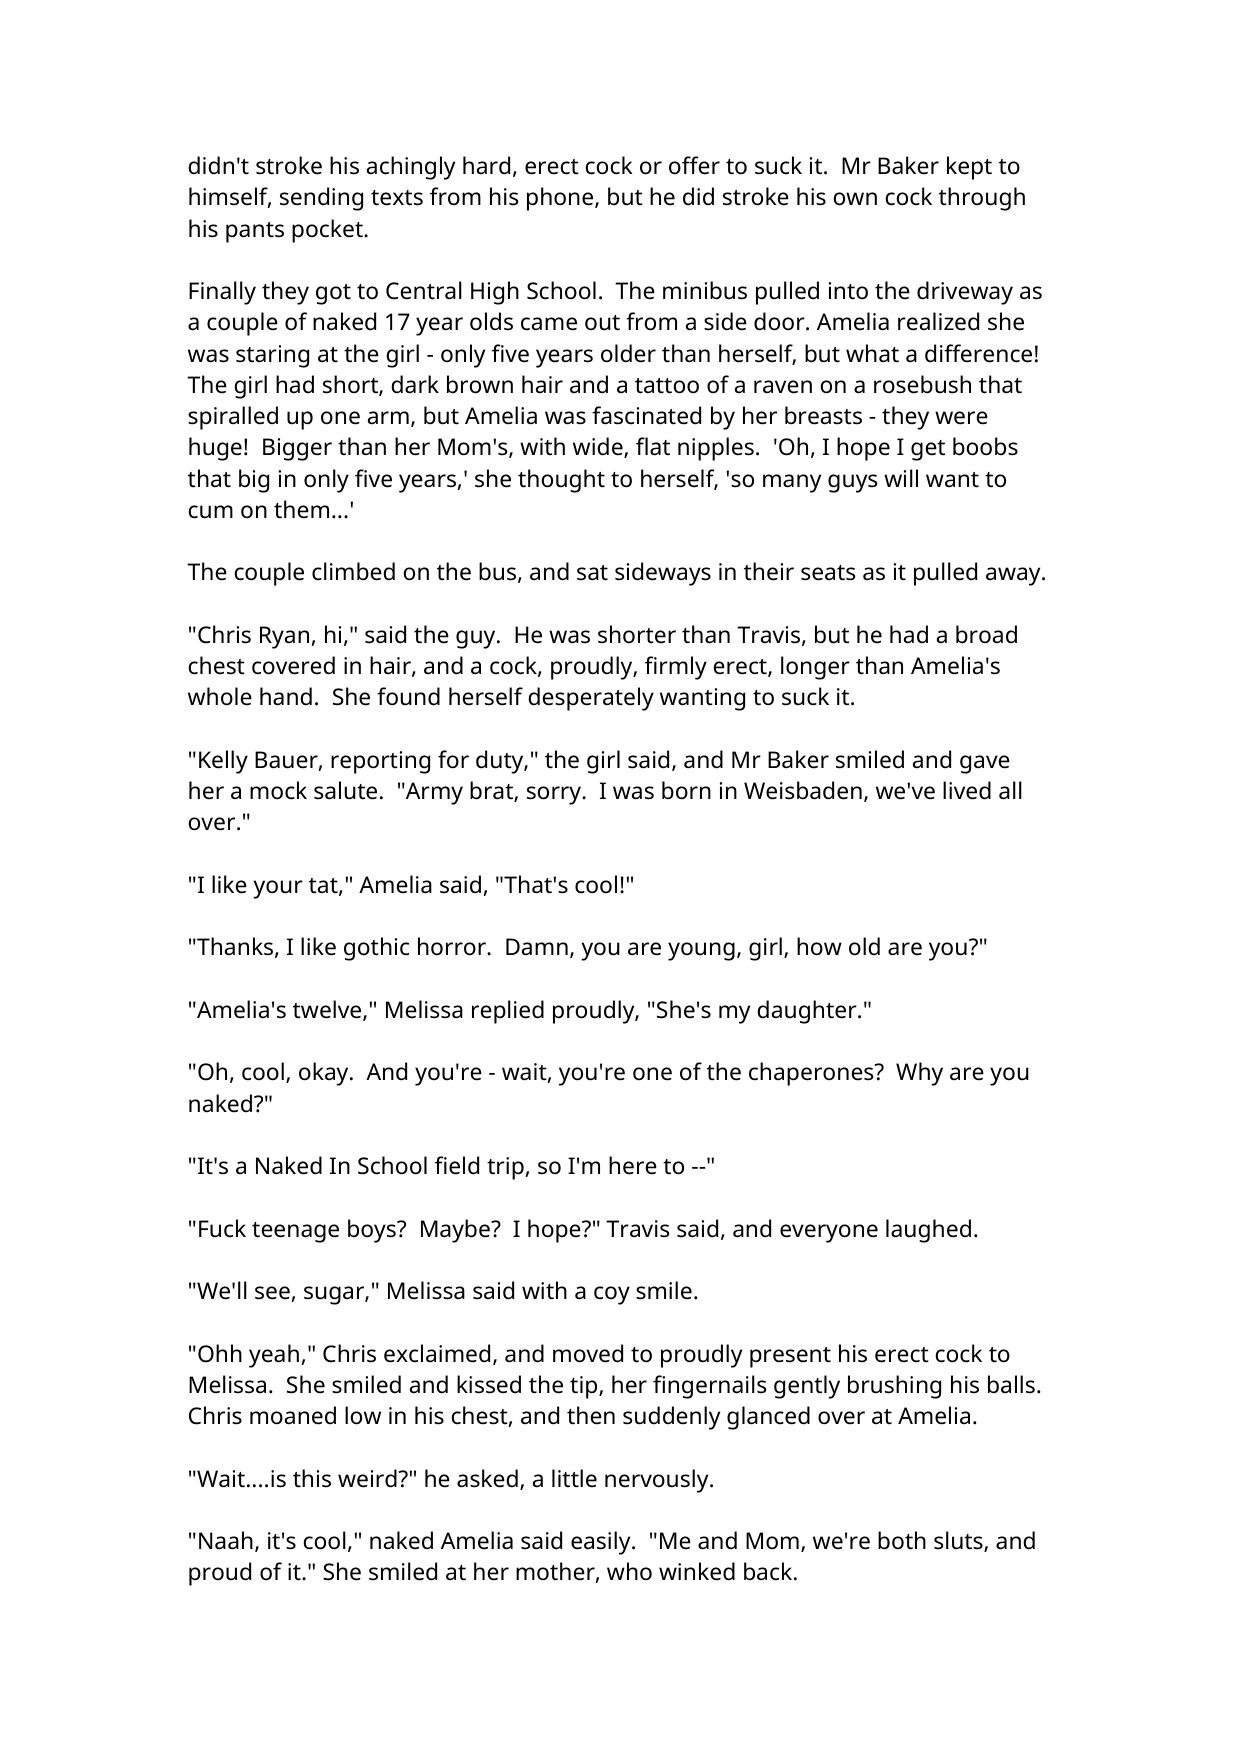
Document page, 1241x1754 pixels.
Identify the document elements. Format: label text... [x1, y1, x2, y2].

text "Thanks, I like gothic horror. Damn, you are young, girl, how old are you?" [187, 931, 1053, 962]
text "Ohh yeah," Chris exclaimed, and moved to proudly present his erect cock to Melissa. She smiled and kissed the tip, her fingernails gently brushing his balls. Chris moaned low in his chest, and then suddenly glanced over at Amelia. [187, 1337, 1053, 1431]
text "Chris Ryan, hi," said the guy. He was shorter than Travis, but he had a broad chest covered in hair, and a cock, proudly, firmly erect, longer than Amelia's whole hand. She found herself desperately wanting to suck it. [187, 619, 1053, 712]
text Finally they got to Central High School. The minibus pulled into the driveway as a couple of naked 17 year olds came out from a side door. Amelia realized she was staring at the girl - only five years older than herself, but what a difference! The girl had short, dark brown hair and a tattoo of a raven on a rosebush that spiralled up one arm, but Amelia was fascinated by her breasts - they were huge! Bigger than her Mom's, with wide, flat nipples. 'Oh, I hope I get boobs that big in only five years,' she thought to herself, 'so many guys will want to cum on them...' [187, 275, 1053, 525]
text "Amelia's twelve," Melissa replied proudly, "She's my daughter." [187, 994, 1053, 1025]
text The couple climbed on the bus, and sat sideways in their seats as it pulled away. [187, 556, 1053, 587]
text "It's a Naked In School field trip, so I'm here to --" [187, 1150, 1053, 1181]
text "We'll see, sugar," Melissa said with a coy smile. [187, 1275, 1053, 1306]
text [187, 150, 1053, 244]
text "Fuck teenage boys? Maybe? I hope?" Travis said, and everyone laughed. [187, 1212, 1053, 1244]
text "Oh, cool, okay. And you're - wait, you're one of the chaperones? Why are you naked?" [187, 1056, 1053, 1119]
text "Naah, it's cool," naked Amelia said easily. "Me and Mom, we're both sluts, and proud of it." She smiled at her mother, who winked back. [187, 1525, 1053, 1587]
text "Kelly Bauer, reporting for duty," the girl said, and Mr Baker smiled and gave her a mock salute. "Army brat, sorry. I was born in Weisbaden, we've lived all over." [187, 744, 1053, 837]
text "Wait....is this weird?" he asked, a little nervously. [187, 1462, 1053, 1494]
text "I like your tat," Amelia said, "That's cool!" [187, 869, 1053, 900]
